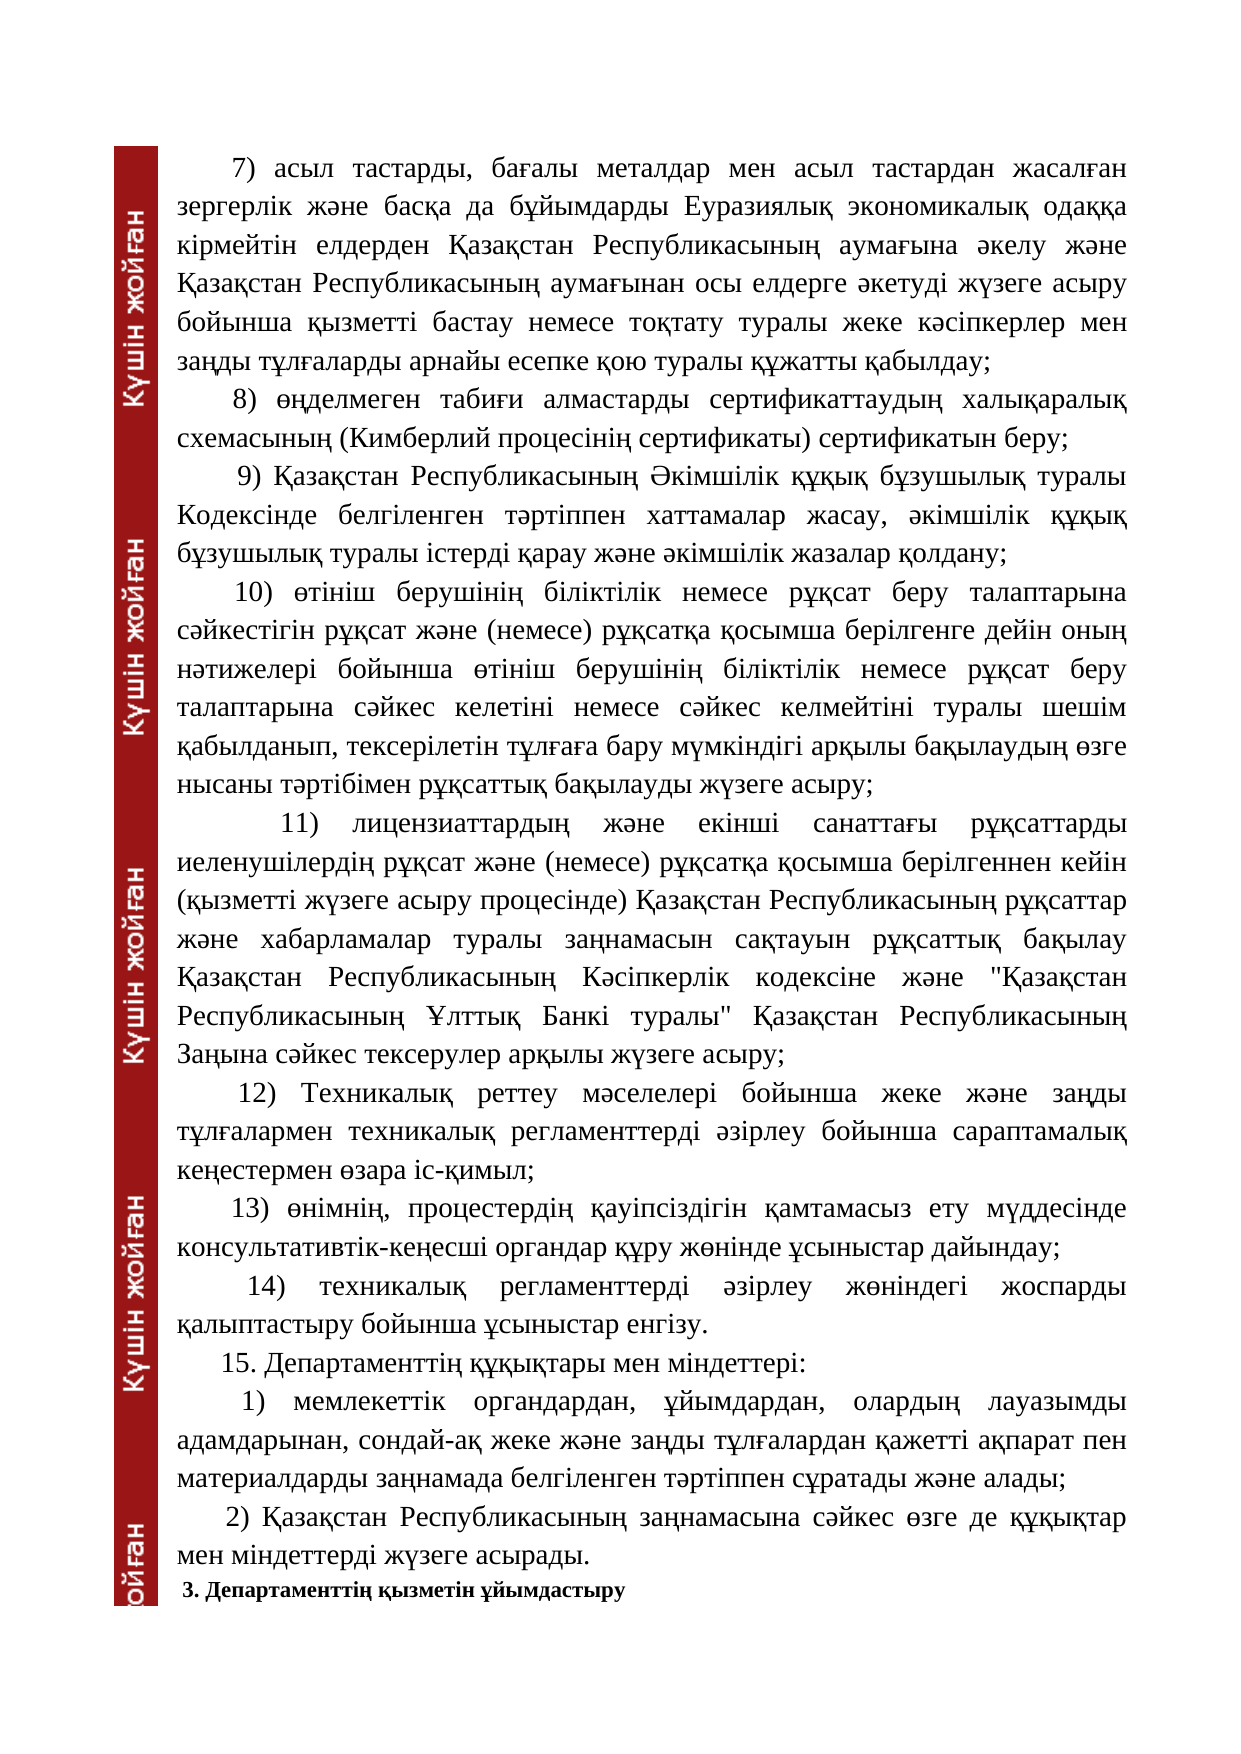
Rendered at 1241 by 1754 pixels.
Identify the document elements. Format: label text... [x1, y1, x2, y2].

text 2) Қазақстан Республикасының заңнамасына сәйкес өзге де құқықтар мен міндеттерді жүзеге асырады. [112, 1499, 1128, 1571]
text 13) өнімнің, процестердің қауіпсіздігін қамтамасыз ету мүддесінде консультативтік-кеңесші органдар құру жөнінде ұсыныстар дайындау; [112, 1191, 1128, 1263]
picture [114, 146, 158, 150]
text 9) Қазақстан Республикасының Әкімшілік құқық бұзушылық туралы Кодексінде белгіленген тәртіппен хаттамалар жасау, әкімшілік құқық бұзушылық туралы істерді қарау және әкімшілік жазалар қолдану; [112, 458, 1128, 569]
picture [114, 1571, 158, 1576]
picture [114, 1602, 158, 1606]
picture [114, 453, 158, 458]
text 10) өтініш берушінің біліктілік немесе рұқсат беру талаптарына сәйкестігін рұқсат және (немесе) рұқсатқа қосымша берілгенге дейін оның нәтижелері бойынша өтініш берушінің біліктілік немесе рұқсат беру талаптарына сәйкес келетіні немесе сәйкес келмейтіні туралы шешім қабылданып, тексерілетін тұлғаға бару мүмкіндігі арқылы бақылаудың өзге нысаны тәртібімен рұқсаттық бақылауды жүзеге асыру; [112, 574, 1128, 800]
picture [114, 1263, 158, 1268]
picture [114, 1378, 158, 1383]
text 7) асыл тастарды, бағалы металдар мен асыл тастардан жасалған зергерлік және басқа да бұйымдарды Еуразиялық экономикалық одаққа кірмейтін елдерден Қазақстан Республикасының аумағына әкелу және Қазақстан Республикасының аумағынан осы елдерге әкетуді жүзеге асыру бойынша қызметті бастау немесе тоқтату туралы жеке кәсіпкерлер мен заңды тұлғаларды арнайы есепке қою туралы құжатты қабылдау; [112, 150, 1128, 376]
picture [114, 1494, 158, 1499]
text 8) өңделмеген табиғи алмастарды сертификаттаудың халықаралық схемасының (Кимберлий процесінің сертификаты) сертификатын беру; [112, 381, 1128, 453]
text 12) Техникалық реттеу мәселелері бойынша жеке және заңды тұлғалармен техникалық регламенттерді әзірлеу бойынша сараптамалық кеңестермен өзара іс-қимыл; [112, 1075, 1128, 1186]
picture [114, 376, 158, 381]
text 1) мемлекеттік органдардан, ұйымдардан, олардың лауазымды адамдарынан, сондай-ақ жеке және заңды тұлғалардан қажетті ақпарат пен материалдарды заңнамада белгіленген тәртіппен сұратады және алады; [112, 1383, 1128, 1494]
picture [114, 1070, 158, 1075]
picture [114, 1340, 158, 1345]
text 11) лицензиаттардың және екінші санаттағы рұқсаттарды иеленушілердің рұқсат және (немесе) рұқсатқа қосымша берілгеннен кейін (қызметті жүзеге асыру процесінде) Қазақстан Республикасының рұқсаттар және хабарламалар туралы заңнамасын сақтауын рұқсаттық бақылау Қазақстан Республикасының Кәсіпкерлік кодексіне және "Қазақстан Республикасының Ұлттық Банкі туралы" Қазақстан Республикасының Заңына сәйкес тексерулер арқылы жүзеге асыру; [112, 805, 1128, 1070]
text 15. Департаменттің құқықтары мен міндеттері: [112, 1345, 1128, 1378]
picture [114, 1186, 158, 1191]
picture [114, 569, 158, 574]
picture [114, 800, 158, 805]
text 3. Департаменттің қызметiн ұйымдастыру [112, 1576, 1128, 1602]
text 14) техникалық регламенттерді әзірлеу жөніндегі жоспарды қалыптастыру бойынша ұсыныстар енгізу. [112, 1268, 1128, 1340]
